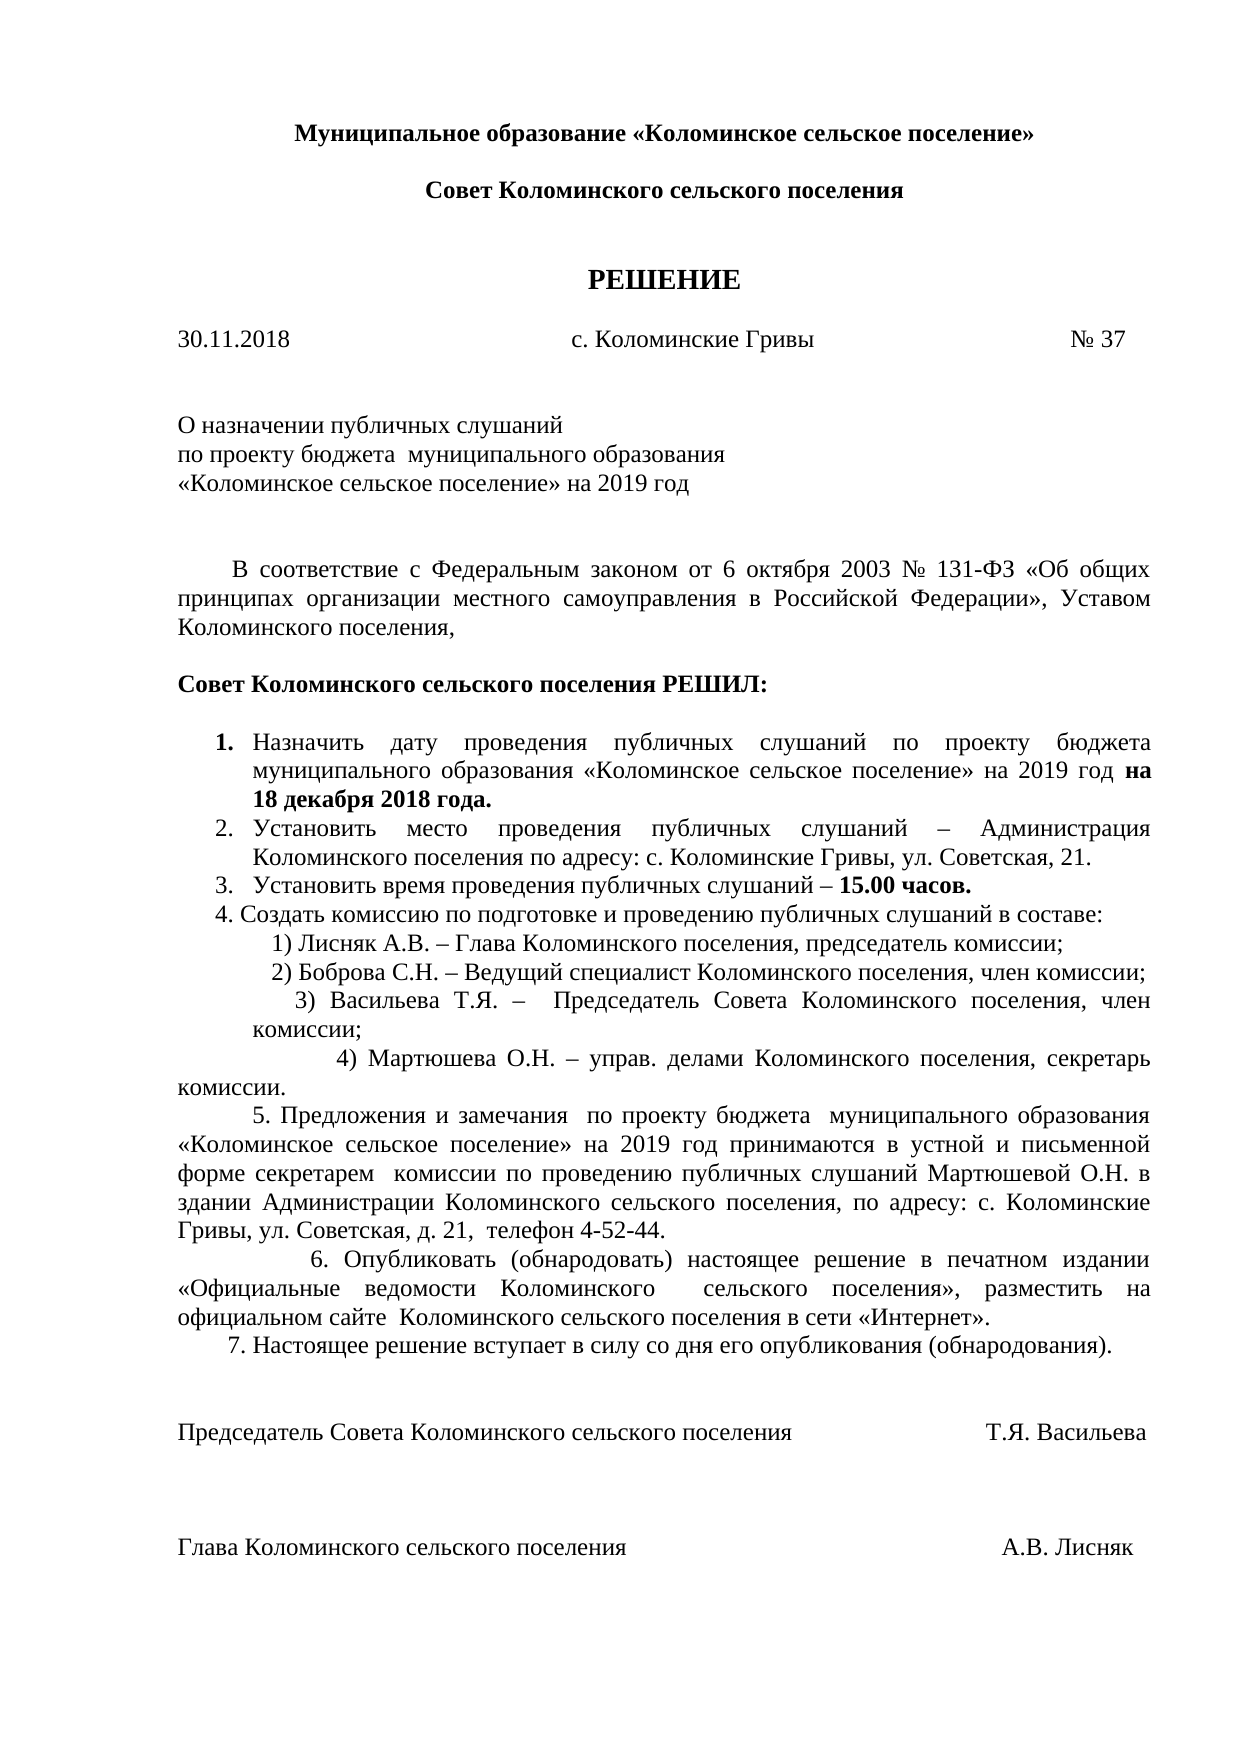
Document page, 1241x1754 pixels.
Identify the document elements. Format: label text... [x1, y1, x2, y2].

list Установить время проведения публичных слушаний – 15.00 часов. [215, 870, 1152, 899]
text Совет Коломинского сельского поселения РЕШИЛ: [177, 669, 1152, 698]
text Совет Коломинского сельского поселения [177, 176, 1152, 204]
subtitle РЕШЕНИЕ [177, 262, 1152, 295]
text 6. Опубликовать (обнародовать) настоящее решение в печатном издании «Официальные ведомости Коломинского сельского поселения», разместить на официальном сайте Коломинского сельского поселения в сети «Интернет». [177, 1244, 1152, 1330]
text 4. Создать комиссию по подготовке и проведению публичных слушаний в составе: [215, 899, 1152, 928]
list Назначить дату проведения публичных слушаний по проекту бюджета муниципального образования «Коломинское сельское поселение» на 2019 год на 18 декабря 2018 года. [215, 727, 1152, 813]
text В соответствие с Федеральным законом от 6 октября 2003 № 131-ФЗ «Об общих принципах организации местного самоуправления в Российской Федерации», Уставом Коломинского поселения, [177, 554, 1152, 640]
subtitle Муниципальное образование «Коломинское сельское поселение» [177, 118, 1152, 147]
text 4) Мартюшева О.Н. – управ. делами Коломинского поселения, секретарь комиссии. [177, 1043, 1152, 1100]
list 3) Васильева Т.Я. – Председатель Совета Коломинского поселения, член комиссии; [252, 985, 1152, 1043]
text 7. Настоящее решение вступает в силу со дня его опубликования (обнародования). [177, 1330, 1152, 1359]
text 2) Боброва С.Н. – Ведущий специалист Коломинского поселения, член комиссии; [177, 957, 1152, 985]
text по проекту бюджета муниципального образования [177, 439, 1152, 468]
text 5. Предложения и замечания по проекту бюджета муниципального образования «Коломинское сельское поселение» на 2019 год принимаются в устной и письменной форме секретарем комиссии по проведению публичных слушаний Мартюшевой О.Н. в здании Администрации Коломинского сельского поселения, по адресу: с. Коломинские Гривы, ул. Советская, д. 21, телефон 4-52-44. [177, 1100, 1152, 1244]
list Установить место проведения публичных слушаний – Администрация Коломинского поселения по адресу: с. Коломинские Гривы, ул. Советская, 21. [215, 813, 1152, 870]
text О назначении публичных слушаний [177, 410, 1152, 439]
list 1) Лисняк А.В. – Глава Коломинского поселения, председатель комиссии; [252, 928, 1152, 957]
text «Коломинское сельское поселение» на 2019 год [177, 468, 1152, 497]
text 30.11.2018 с. Коломинские Гривы № 37 [177, 324, 1152, 353]
text Председатель Совета Коломинского сельского поселения Т.Я. Васильева [177, 1417, 1152, 1445]
text Глава Коломинского сельского поселения А.В. Лисняк [177, 1532, 1152, 1560]
